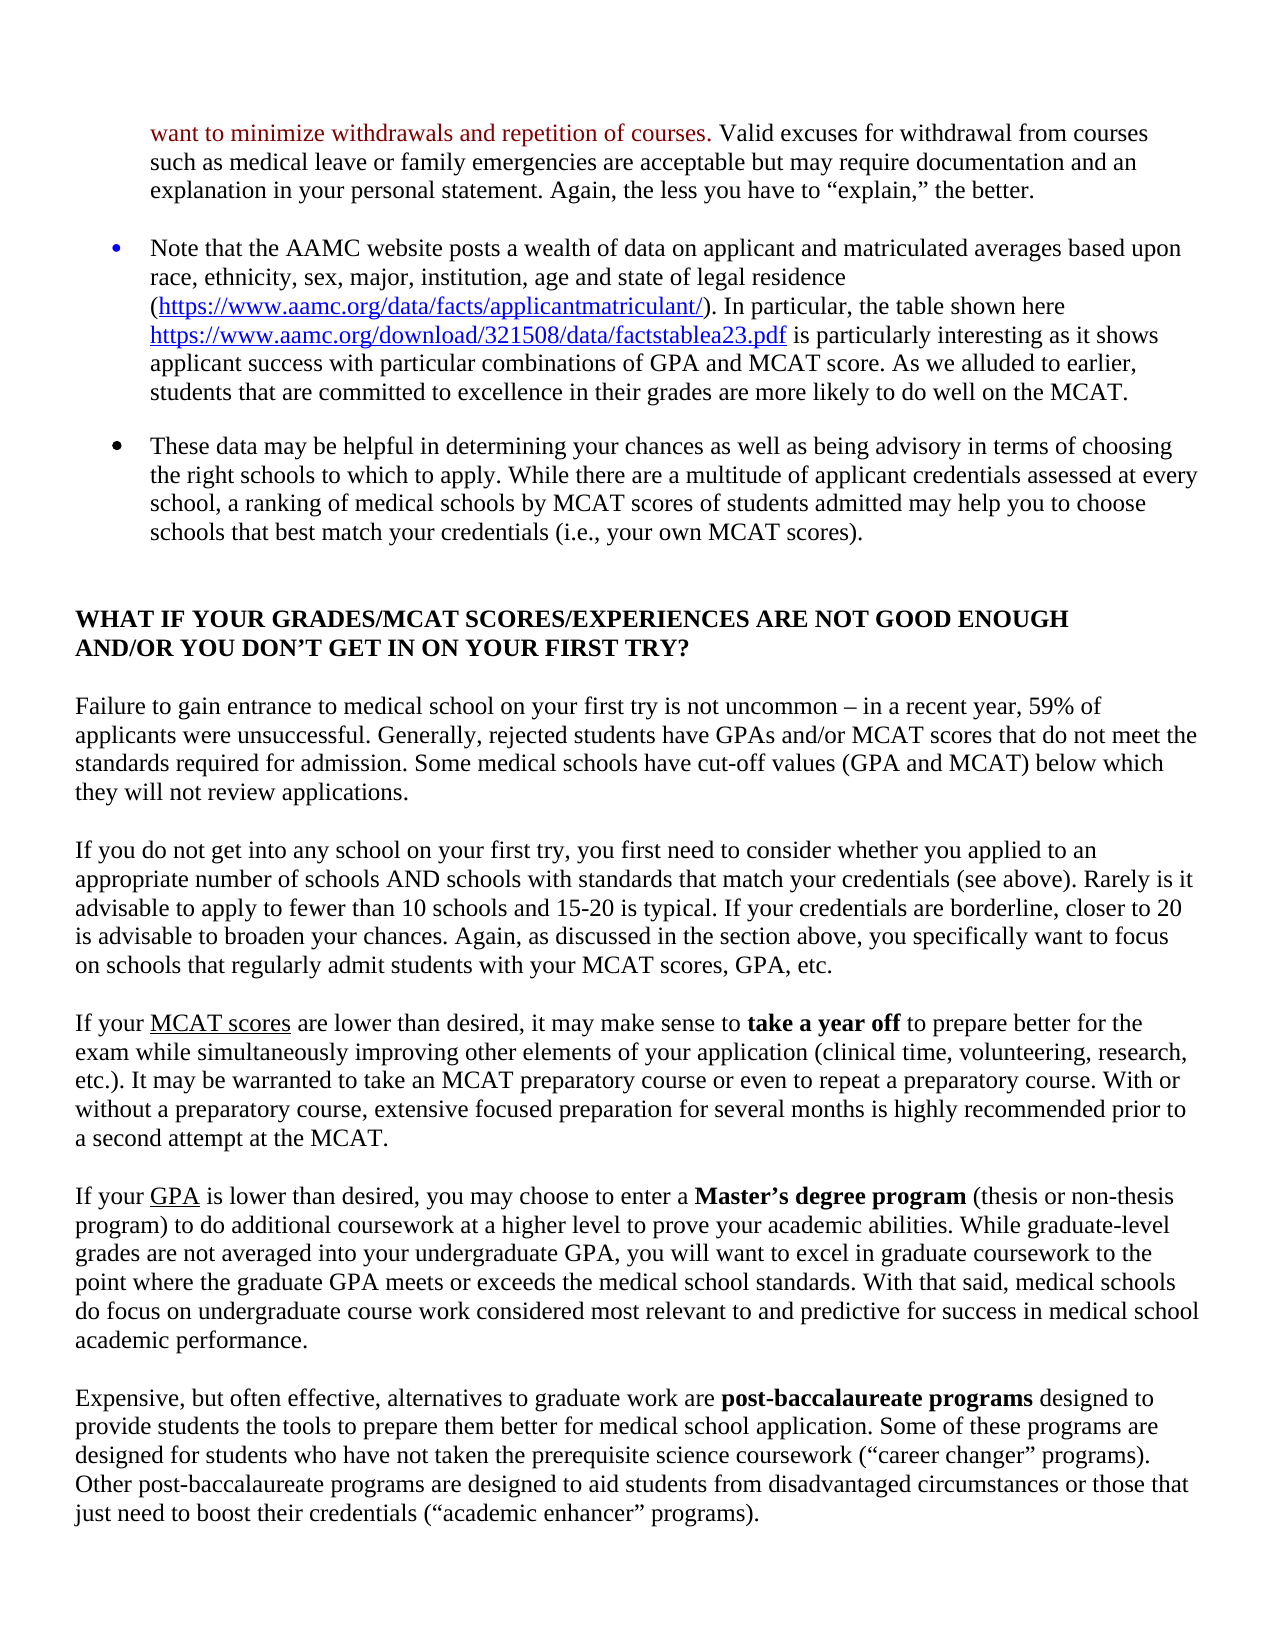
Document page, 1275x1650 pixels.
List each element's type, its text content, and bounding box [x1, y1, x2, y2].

list Note that the AAMC website posts a wealth of data on applicant and matriculated averages based upon race, ethnicity, sex, major, institution, age and state of legal residence (https://www.aamc.org/data/facts/applicantmatriculant/). In particular, the table shown here https://www.aamc.org/download/321508/data/factstablea23.pdf is particularly interesting as it shows applicant success with particular combinations of GPA and MCAT score. As we alluded to earlier, students that are committed to excellence in their grades are more likely to do well on the MCAT. [112, 233, 1200, 406]
text If your GPA is lower than desired, you may choose to enter a Master’s degree program (thesis or non-thesis program) to do additional coursework at a higher level to prove your academic abilities. While graduate-level grades are not averaged into your undergraduate GPA, you will want to excel in graduate coursework to the point where the graduate GPA meets or exceeds the medical school standards. With that said, medical schools do focus on undergraduate course work considered most relevant to and predictive for success in medical school academic performance. [75, 1181, 1200, 1353]
text Expensive, but often effective, alternatives to graduate work are post-baccalaureate programs designed to provide students the tools to prepare them better for medical school application. Some of these programs are designed for students who have not taken the prerequisite science coursework (“career changer” programs). Other post-baccalaureate programs are designed to aid students from disadvantaged circumstances or those that just need to boost their credentials (“academic enhancer” programs). [75, 1383, 1200, 1526]
text AND/OR YOU DON’T GET IN ON YOUR FIRST TRY? [75, 633, 1200, 662]
text Failure to gain entrance to medical school on your first try is not uncommon – in a recent year, 59% of applicants were unsuccessful. Generally, rejected students have GPAs and/or MCAT scores that do not meet the standards required for admission. Some medical schools have cut-off values (GPA and MCAT) below which they will not review applications. [75, 691, 1200, 806]
text If you do not get into any school on your first try, you first need to consider whether you applied to an appropriate number of schools AND schools with standards that match your credentials (see above). Rarely is it advisable to apply to fewer than 10 schools and 15-20 is typical. If your credentials are borderline, closer to 20 is advisable to broaden your chances. Again, as discussed in the section above, you specifically want to focus on schools that regularly admit students with your MCAT scores, GPA, etc. [75, 835, 1200, 979]
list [150, 118, 1200, 204]
list These data may be helpful in determining your chances as well as being advisory in terms of choosing the right schools to which to apply. While there are a multitude of applicant credentials assessed at every school, a ranking of medical schools by MCAT scores of students admitted may help you to choose schools that best match your credentials (i.e., your own MCAT scores). [112, 431, 1200, 546]
text If your MCAT scores are lower than desired, it may make sense to take a year off to prepare better for the exam while simultaneously improving other elements of your application (clinical time, volunteering, research, etc.). It may be warranted to take an MCAT preparatory course or even to repeat a preparatory course. With or without a preparatory course, extensive focused preparation for several months is highly recommended prior to a second attempt at the MCAT. [75, 1008, 1200, 1152]
text WHAT IF YOUR GRADES/MCAT SCORES/EXPERIENCES ARE NOT GOOD ENOUGH [75, 604, 1200, 633]
